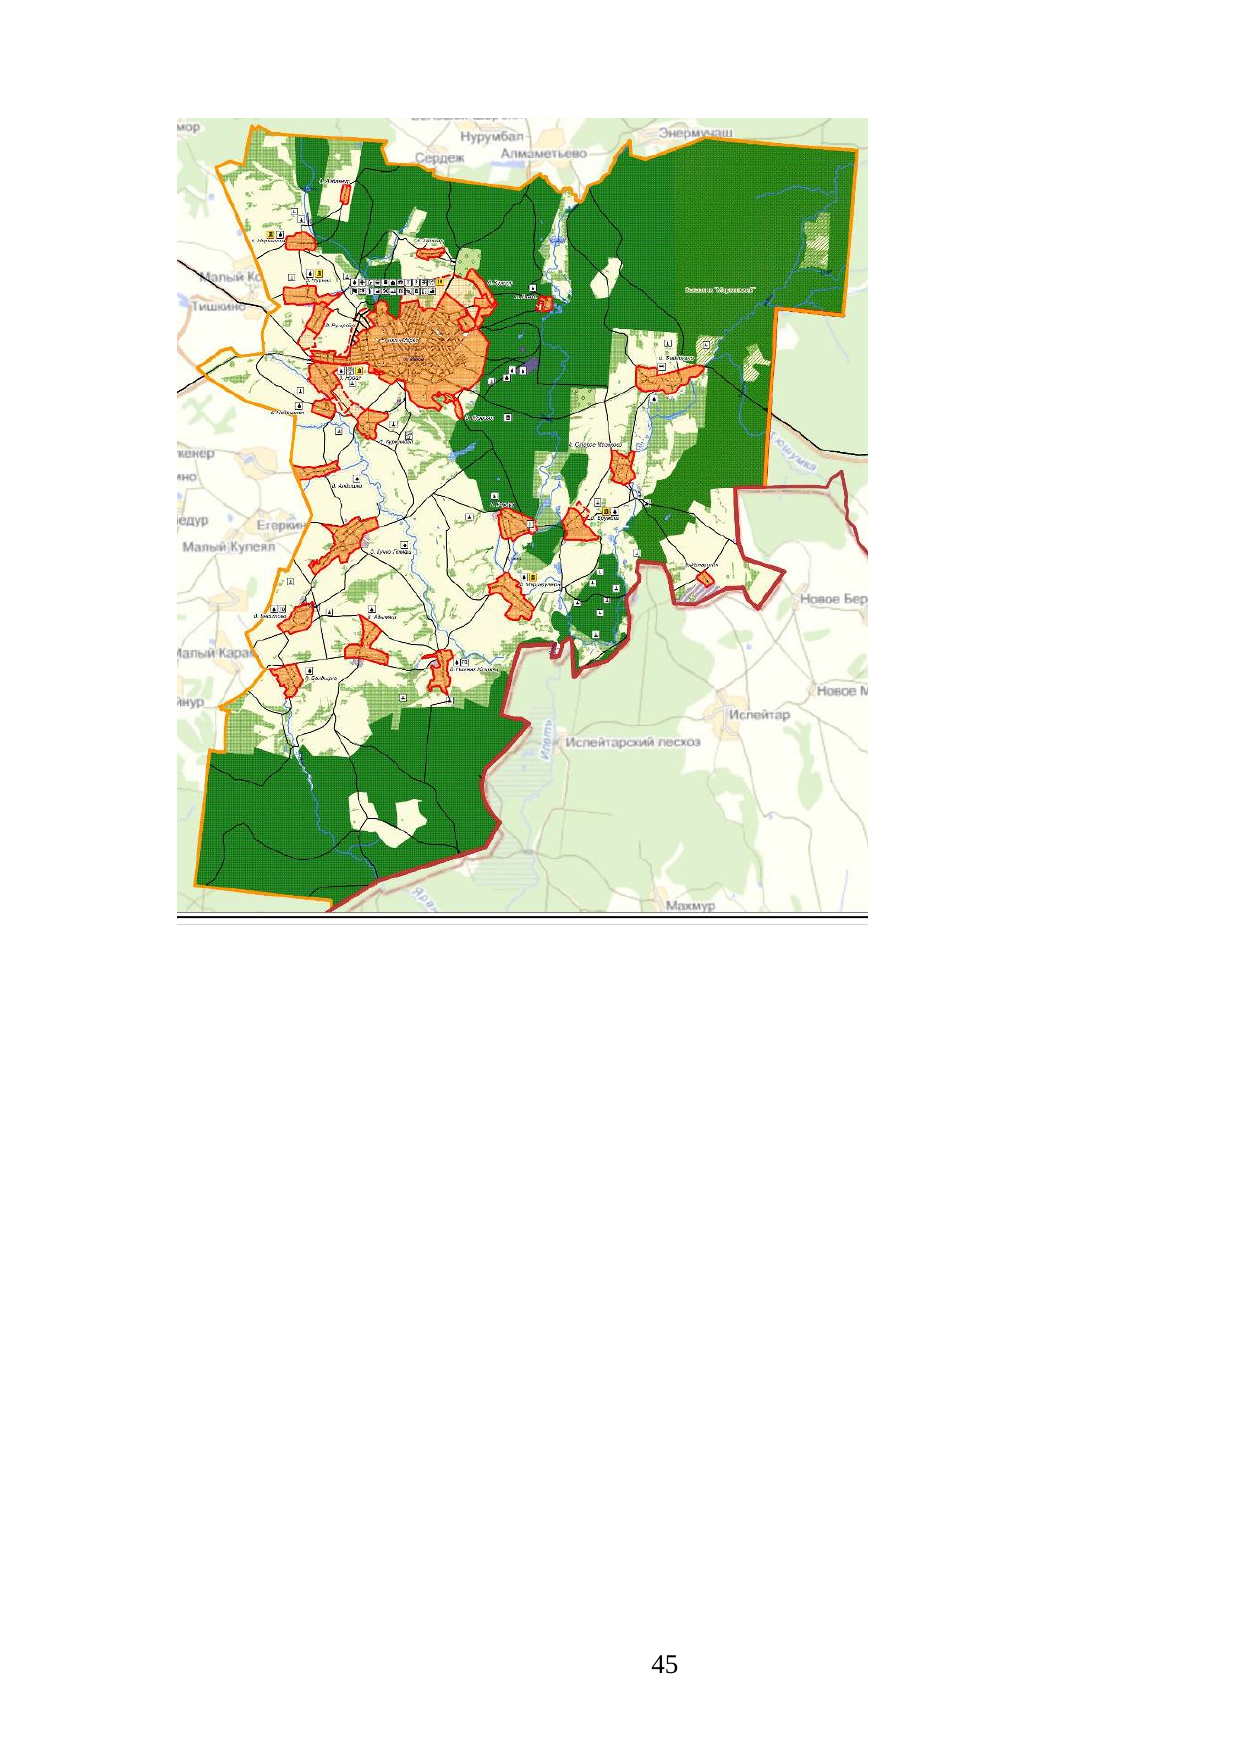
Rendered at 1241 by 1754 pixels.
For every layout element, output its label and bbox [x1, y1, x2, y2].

picture [177, 118, 868, 925]
